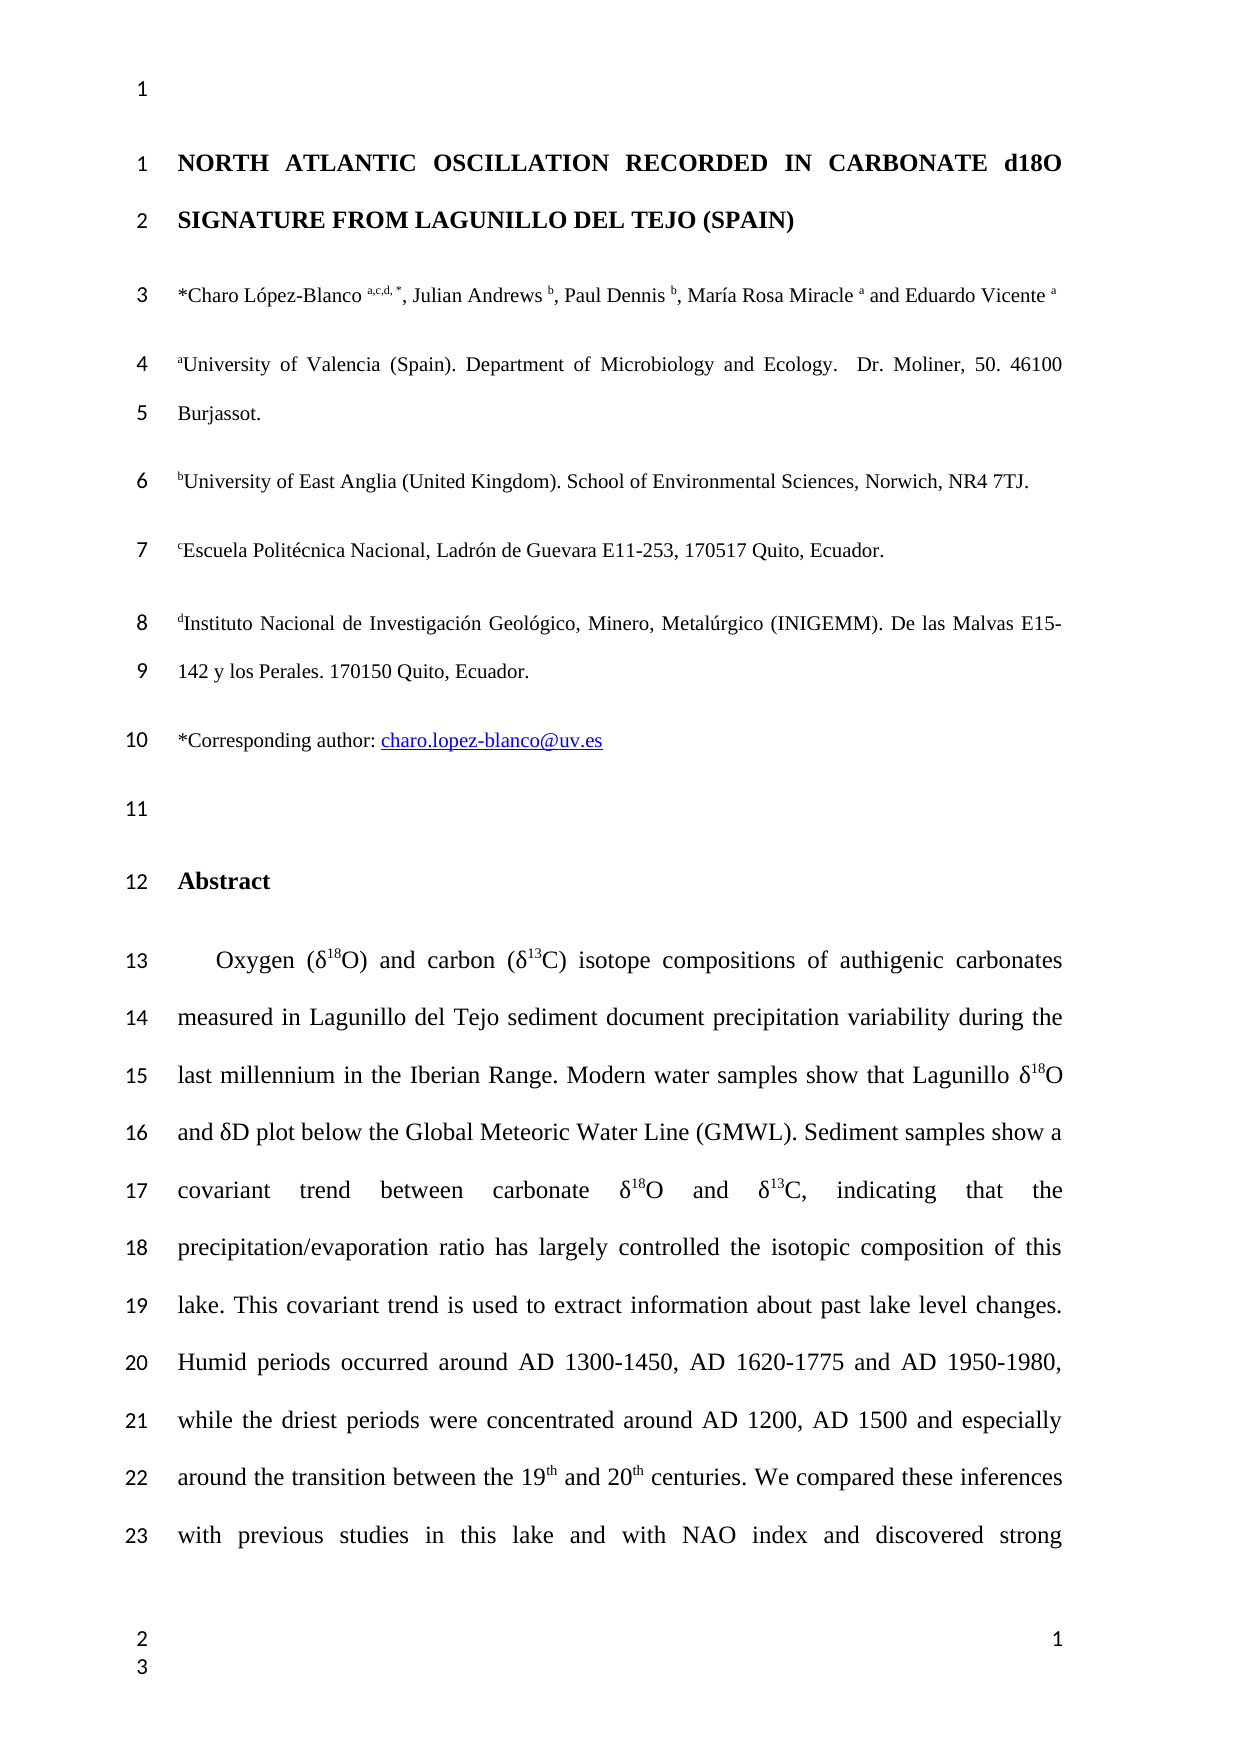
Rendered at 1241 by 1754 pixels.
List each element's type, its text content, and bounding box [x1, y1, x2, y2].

text Abstract [177, 866, 1063, 895]
text aUniversity of Valencia (Spain). Department of Microbiology and Ecology. Dr. Moliner, 50. 46100 Burjassot. [177, 352, 1063, 424]
text cEscuela Politécnica Nacional, Ladrón de Guevara E11-253, 170517 Quito, Ecuador. [177, 538, 1063, 562]
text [177, 945, 1063, 1548]
text dInstituto Nacional de Investigación Geológico, Minero, Metalúrgico (INIGEMM). De las Malvas E15-142 y los Perales. 170150 Quito, Ecuador. [177, 611, 1063, 683]
text NORTH ATLANTIC OSCILLATION RECORDED IN CARBONATE d18O SIGNATURE FROM LAGUNILLO DEL TEJO (SPAIN) [177, 148, 1063, 234]
text *Charo López-Blanco a,c,d, *, Julian Andrews b, Paul Dennis b, María Rosa Miracle a and Eduardo Vicente a [177, 283, 1063, 307]
text *Corresponding author: charo.lopez-blanco@uv.es [177, 728, 1063, 752]
text bUniversity of East Anglia (United Kingdom). School of Environmental Sciences, Norwich, NR4 7TJ. [177, 469, 1063, 493]
